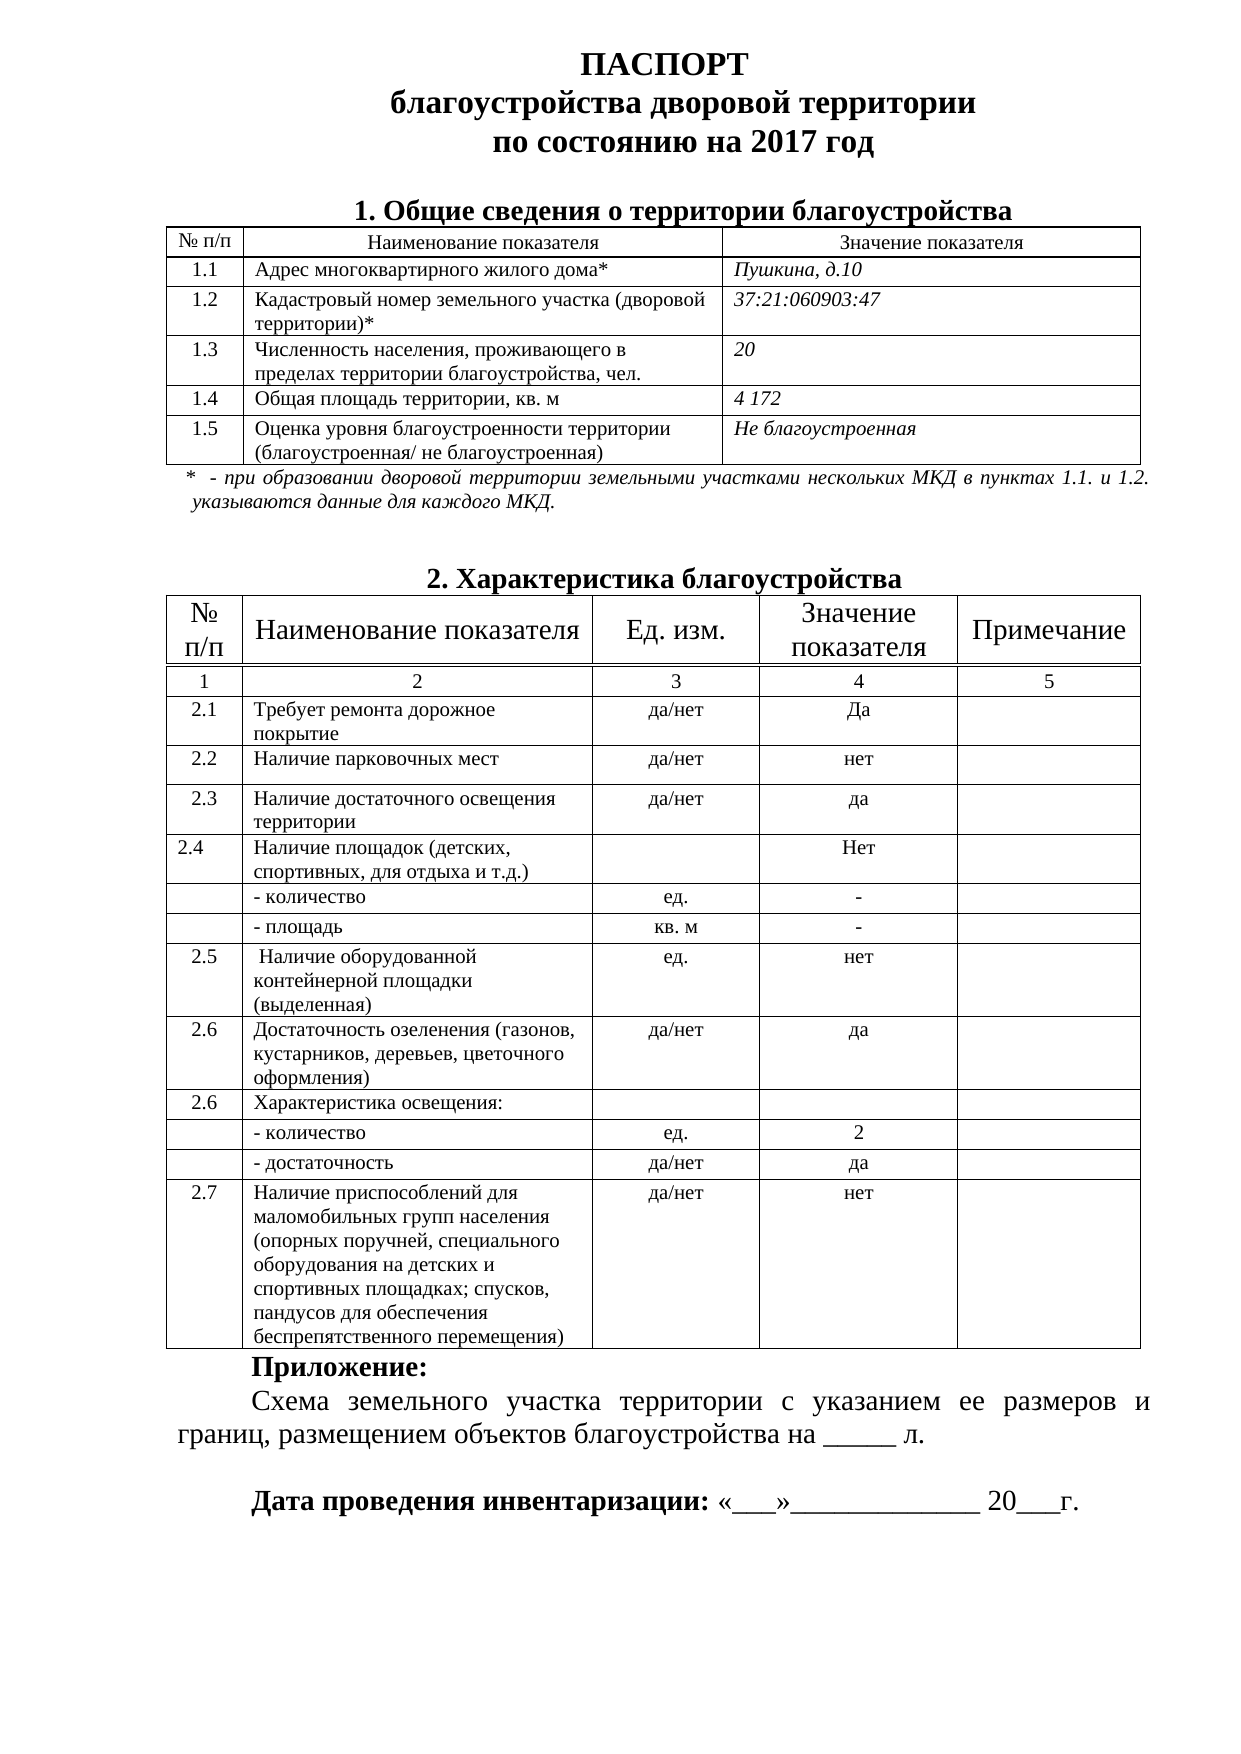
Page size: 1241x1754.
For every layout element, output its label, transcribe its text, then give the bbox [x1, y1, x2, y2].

table_header Примечание [958, 596, 1140, 663]
table_cell 2.2 [167, 746, 242, 784]
table_cell [958, 1120, 1140, 1149]
table_cell - количество [243, 1120, 592, 1149]
table_cell ед. [593, 1120, 759, 1149]
table_cell Требует ремонта дорожное покрытие [243, 697, 592, 745]
table_cell Да [760, 697, 957, 745]
table_header 4 [760, 667, 957, 696]
table_header 3 [593, 667, 759, 696]
table_cell [958, 1090, 1140, 1119]
text Приложение: [177, 1349, 1152, 1383]
table_cell нет [760, 944, 957, 1016]
table_cell 2 [760, 1120, 957, 1149]
table_header Ед. изм. [593, 596, 759, 663]
table_cell 1.1 [167, 258, 243, 286]
table_cell - достаточность [243, 1150, 592, 1179]
table_cell [167, 884, 242, 913]
text по состоянию на 2017 год [215, 121, 1152, 159]
table_cell Наличие площадок (детских, спортивных, для отдыха и т.д.) [243, 835, 592, 883]
table_cell 20 [723, 336, 1140, 384]
table_header 1 [167, 667, 242, 696]
text ПАСПОРТ [177, 44, 1152, 83]
table_cell 2.3 [167, 785, 242, 833]
table_cell 2.7 [167, 1180, 242, 1348]
table_cell ед. [593, 944, 759, 1016]
table_cell да/нет [593, 746, 759, 784]
table_cell [958, 884, 1140, 913]
table_cell ед. [593, 884, 759, 913]
text Схема земельного участка территории с указанием ее размеров и границ, размещением объектов благоустройства на _____ л. [177, 1383, 1152, 1450]
table_cell Нет [760, 835, 957, 883]
table_cell 37:21:060903:47 [723, 287, 1140, 335]
table_cell да/нет [593, 697, 759, 745]
table_cell да/нет [593, 1180, 759, 1348]
table_cell Наличие приспособлений для маломобильных групп населения (опорных поручней, специального оборудования на детских и спортивных площадках; спусков, пандусов для обеспечения беспрепятственного перемещения) [243, 1180, 592, 1348]
text 1. Общие сведения о территории благоустройства [215, 193, 1152, 226]
table_cell [760, 1090, 957, 1119]
table_cell 2.4 [167, 835, 242, 883]
table_cell Численность населения, проживающего в пределах территории благоустройства, чел. [244, 336, 722, 384]
table_header № п/п [167, 596, 242, 663]
text 2. Характеристика благоустройства [177, 561, 1152, 594]
table_cell Общая площадь территории, кв. м [244, 386, 722, 414]
table_cell да [760, 785, 957, 833]
table_cell Оценка уровня благоустроенности территории (благоустроенная/ не благоустроенная) [244, 416, 722, 464]
table_cell [958, 1150, 1140, 1179]
table_cell [958, 746, 1140, 784]
table_cell Характеристика освещения: [243, 1090, 592, 1119]
table_cell нет [760, 1180, 957, 1348]
table_cell [958, 914, 1140, 942]
table_cell да [760, 1150, 957, 1179]
table_cell - [760, 914, 957, 942]
table_cell [167, 1120, 242, 1149]
table_cell нет [760, 746, 957, 784]
table_cell 1.3 [167, 336, 243, 384]
table_cell да/нет [593, 1017, 759, 1089]
table_header Наименование показателя [244, 228, 722, 256]
table_cell [958, 785, 1140, 833]
table_cell да/нет [593, 785, 759, 833]
table_cell [958, 944, 1140, 1016]
table_cell [958, 1017, 1140, 1089]
table_header № п/п [167, 228, 243, 256]
text Дата проведения инвентаризации: «___»_____________ 20___г. [177, 1483, 1152, 1517]
table_cell Наличие достаточного освещения территории [243, 785, 592, 833]
table_cell Наличие парковочных мест [243, 746, 592, 784]
table_cell [167, 914, 242, 942]
table_cell [958, 835, 1140, 883]
table_header 5 [958, 667, 1140, 696]
table_cell - [760, 884, 957, 913]
table_cell - количество [243, 884, 592, 913]
table_cell 1.2 [167, 287, 243, 335]
table_header Наименование показателя [243, 596, 592, 663]
table_header Значение показателя [723, 228, 1140, 256]
table_cell [958, 697, 1140, 745]
table_header Значение показателя [760, 596, 957, 663]
table_cell да/нет [593, 1150, 759, 1179]
table_cell 2.5 [167, 944, 242, 1016]
table_cell 1.5 [167, 416, 243, 464]
table_cell [167, 1150, 242, 1179]
table_cell 4 172 [723, 386, 1140, 414]
table_cell [958, 1180, 1140, 1348]
table_cell Достаточность озеленения (газонов, кустарников, деревьев, цветочного оформления) [243, 1017, 592, 1089]
table_cell Наличие оборудованной контейнерной площадки (выделенная) [243, 944, 592, 1016]
table_header 2 [243, 667, 592, 696]
table_cell 2.6 [167, 1090, 242, 1119]
table_cell [593, 1090, 759, 1119]
table_cell кв. м [593, 914, 759, 942]
text благоустройства дворовой территории [215, 83, 1152, 121]
table_cell Кадастровый номер земельного участка (дворовой территории)* [244, 287, 722, 335]
text * - при образовании дворовой территории земельными участками нескольких МКД в пунктах 1.1. и 1.2. указываются данные для каждого МКД. [177, 465, 1152, 513]
table_cell да [760, 1017, 957, 1089]
table_cell Пушкина, д.10 [723, 258, 1140, 286]
table_cell 2.6 [167, 1017, 242, 1089]
table_cell Не благоустроенная [723, 416, 1140, 464]
table_cell [593, 835, 759, 883]
table_cell Адрес многоквартирного жилого дома* [244, 258, 722, 286]
table_cell 2.1 [167, 697, 242, 745]
table_cell 1.4 [167, 386, 243, 414]
table_cell - площадь [243, 914, 592, 942]
